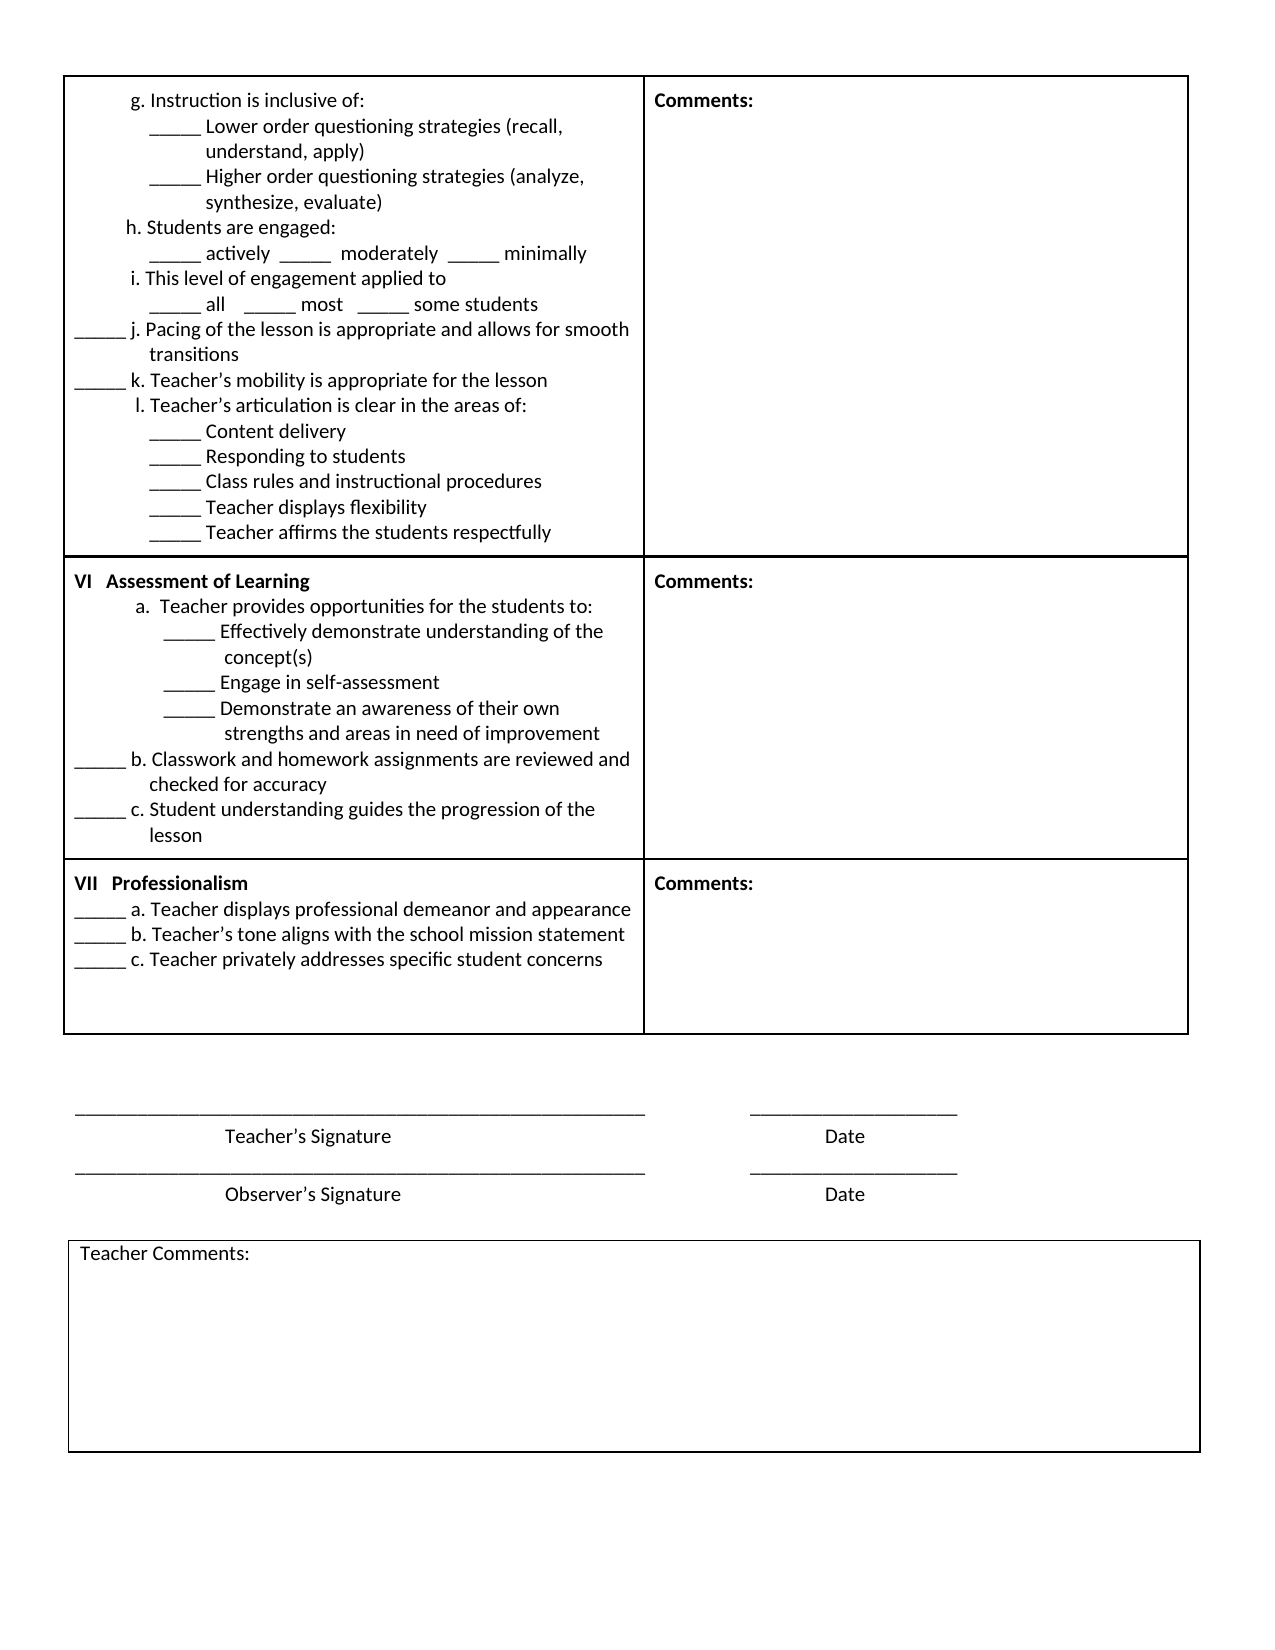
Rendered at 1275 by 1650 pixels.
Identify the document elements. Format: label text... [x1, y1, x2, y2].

table_header Teacher Comments: [69, 1241, 1199, 1451]
table_cell Comments: [645, 860, 1187, 1033]
text _______________________________________________________ ____________________ [75, 1152, 1200, 1177]
text Teacher’s Signature Date [150, 1123, 1200, 1148]
text Observer’s Signature Date [225, 1181, 1200, 1207]
table_cell VII Professionalism _____ a. Teacher displays professional demeanor and appearance _____ b. Teacher’s tone aligns with the school mission statement _____ c. Teacher privately addresses specific student concerns [65, 860, 643, 1033]
text _______________________________________________________ ____________________ [75, 1094, 1200, 1119]
table_cell Comments: [645, 558, 1187, 858]
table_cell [65, 77, 643, 555]
table_cell VI Assessment of Learning a. Teacher provides opportunities for the students to: _____ Effectively demonstrate understanding of the concept(s) _____ Engage in self-assessment _____ Demonstrate an awareness of their own strengths and areas in need of improvement _____ b. Classwork and homework assignments are reviewed and checked for accuracy _____ c. Student understanding guides the progression of the lesson [65, 558, 643, 858]
table_cell Comments: Comments: [645, 77, 1187, 555]
